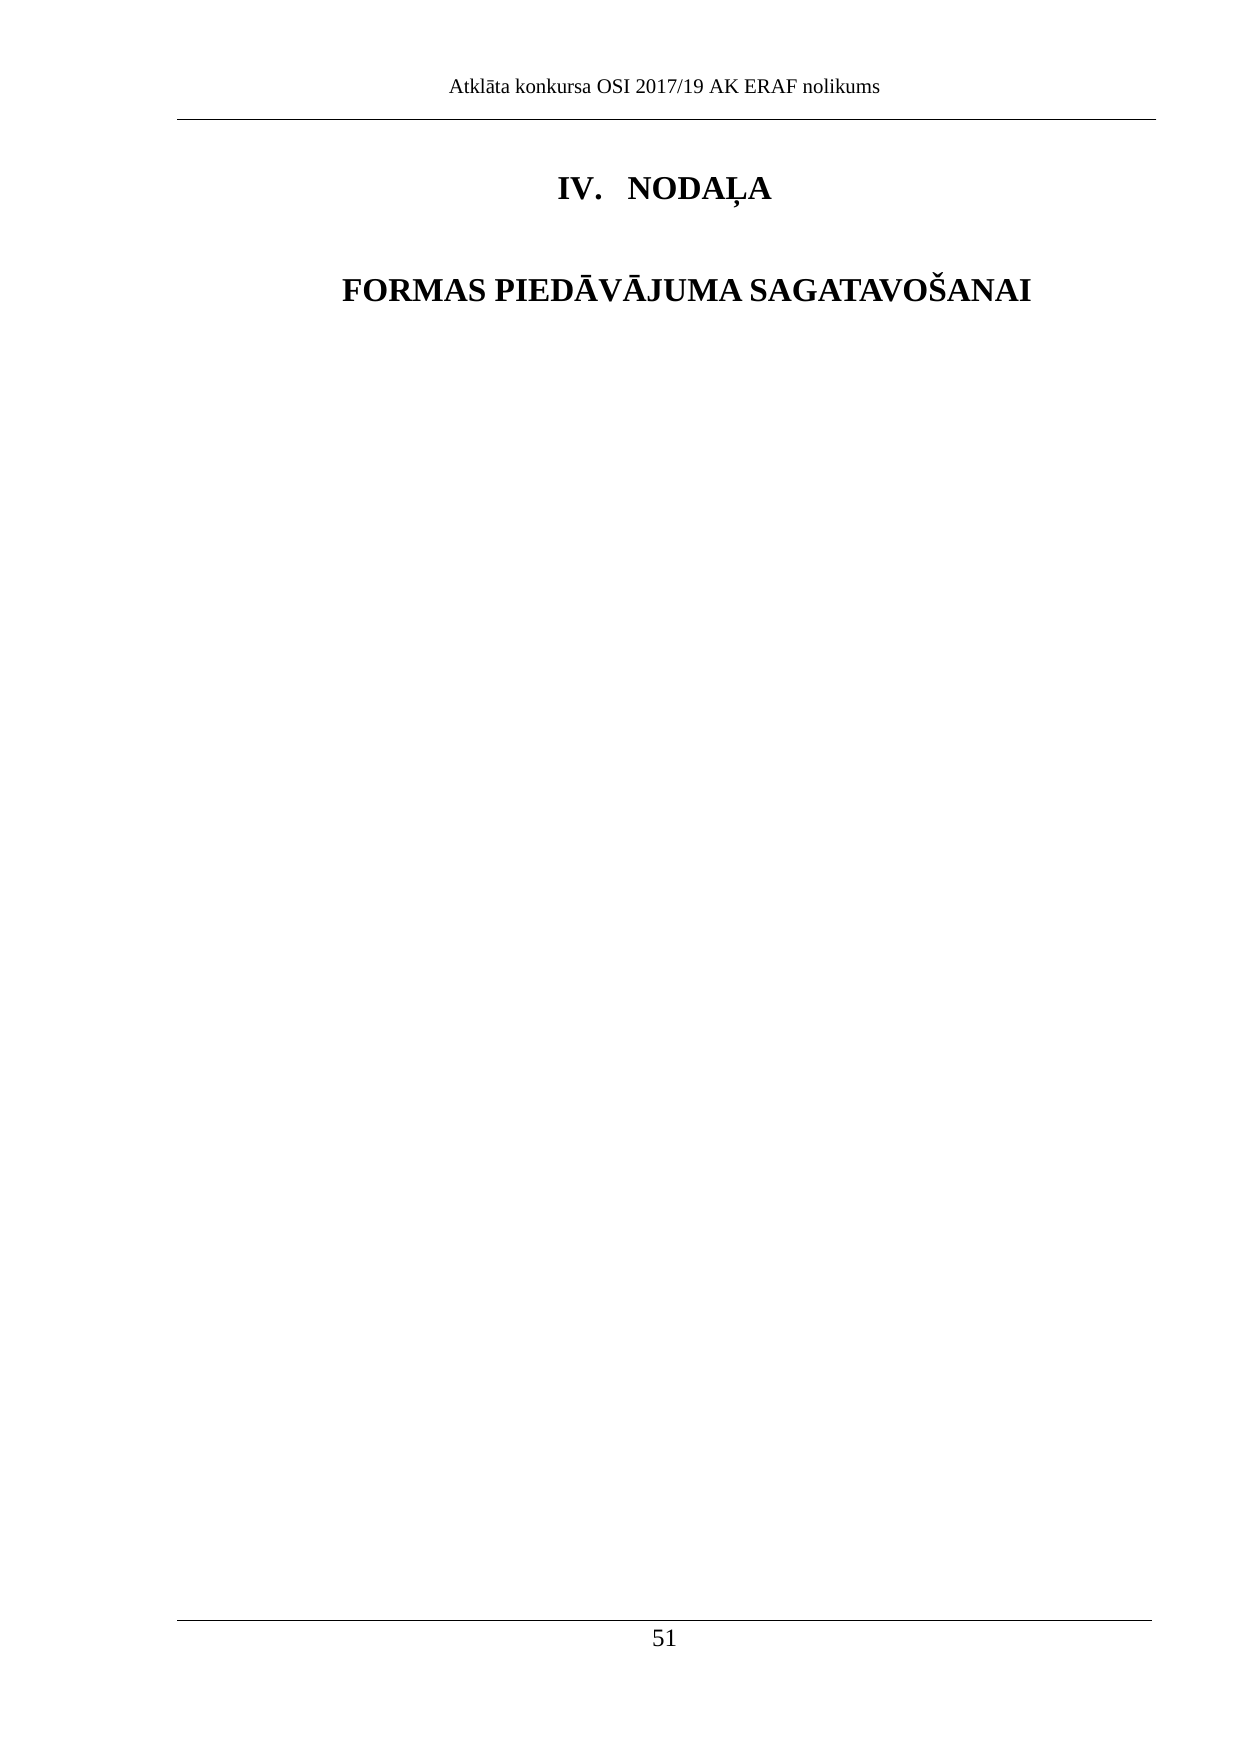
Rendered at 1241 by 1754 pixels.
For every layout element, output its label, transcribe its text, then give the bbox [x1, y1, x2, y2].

text IV. NODAĻA [177, 168, 1152, 206]
subtitle FORMAS PIEDĀVĀJUMA SAGATAVOŠANAI [222, 270, 1152, 308]
